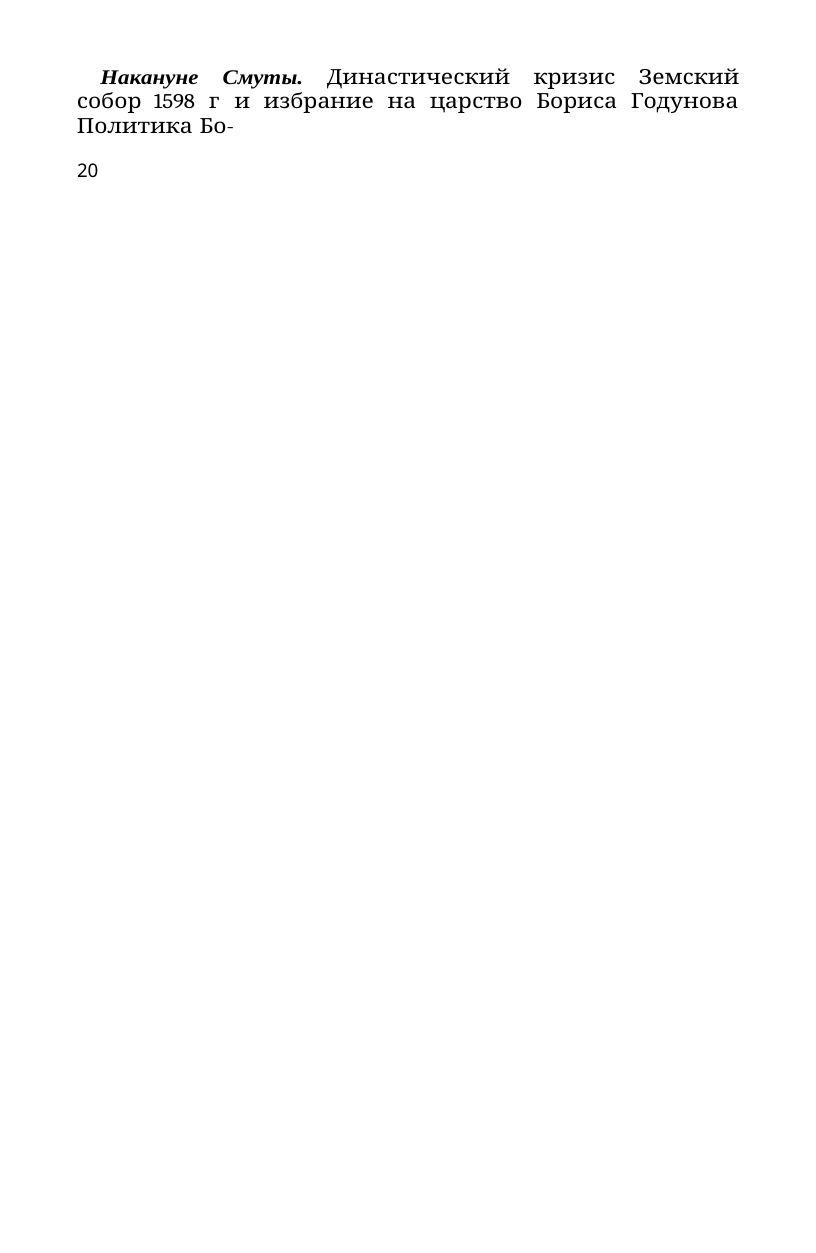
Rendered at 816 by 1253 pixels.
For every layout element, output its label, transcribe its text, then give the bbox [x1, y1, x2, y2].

text 20 [77, 158, 755, 183]
text Накануне Смуты. Династический кризис Земский собор 1598 г и избрание на царство Бориса Годунова Политика Бо- [77, 64, 739, 138]
